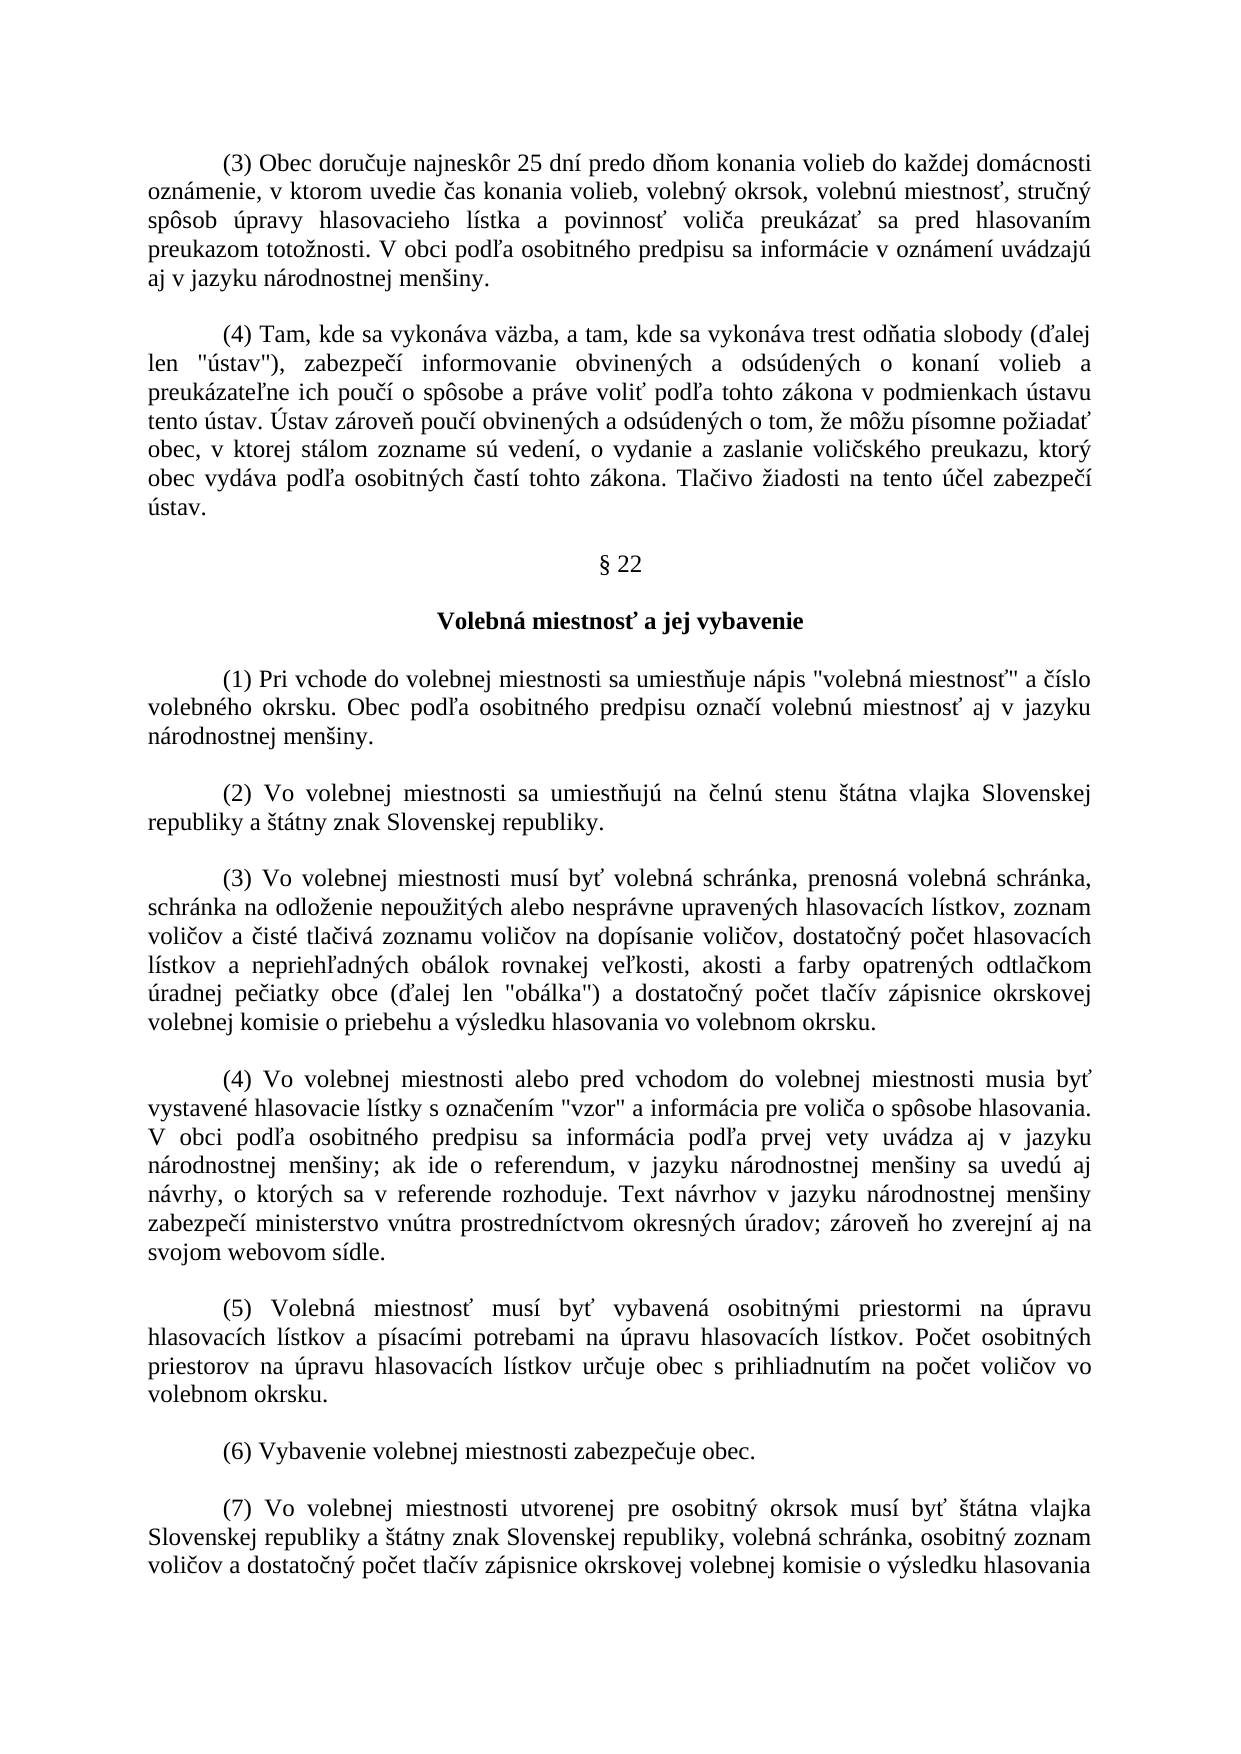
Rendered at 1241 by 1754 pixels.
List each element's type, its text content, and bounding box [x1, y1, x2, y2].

text § 22 [148, 549, 1092, 577]
text (4) Tam, kde sa vykonáva väzba, a tam, kde sa vykonáva trest odňatia slobody (ďalej len "ústav"), zabezpečí informovanie obvinených a odsúdených o konaní volieb a preukázateľne ich poučí o spôsobe a práve voliť podľa tohto zákona v podmienkach ústavu tento ústav. Ústav zároveň poučí obvinených a odsúdených o tom, že môžu písomne požiadať obec, v ktorej stálom zozname sú vedení, o vydanie a zaslanie voličského preukazu, ktorý obec vydáva podľa osobitných častí tohto zákona. Tlačivo žiadosti na tento účel zabezpečí ústav. [148, 319, 1092, 521]
text (1) Pri vchode do volebnej miestnosti sa umiestňuje nápis "volebná miestnosť" a číslo volebného okrsku. Obec podľa osobitného predpisu označí volebnú miestnosť aj v jazyku národnostnej menšiny. [148, 664, 1092, 750]
text (3) Vo volebnej miestnosti musí byť volebná schránka, prenosná volebná schránka, schránka na odloženie nepoužitých alebo nesprávne upravených hlasovacích lístkov, zoznam voličov a čisté tlačivá zoznamu voličov na dopísanie voličov, dostatočný počet hlasovacích lístkov a nepriehľadných obálok rovnakej veľkosti, akosti a farby opatrených odtlačkom úradnej pečiatky obce (ďalej len "obálka") a dostatočný počet tlačív zápisnice okrskovej volebnej komisie o priebehu a výsledku hlasovania vo volebnom okrsku. [148, 863, 1092, 1036]
text Volebná miestnosť a jej vybavenie [148, 606, 1092, 635]
text (2) Vo volebnej miestnosti sa umiestňujú na čelnú stenu štátna vlajka Slovenskej republiky a štátny znak Slovenskej republiky. [148, 778, 1092, 836]
text (3) Obec doručuje najneskôr 25 dní predo dňom konania volieb do každej domácnosti oznámenie, v ktorom uvedie čas konania volieb, volebný okrsok, volebnú miestnosť, stručný spôsob úpravy hlasovacieho lístka a povinnosť voliča preukázať sa pred hlasovaním preukazom totožnosti. V obci podľa osobitného predpisu sa informácie v oznámení uvádzajú aj v jazyku národnostnej menšiny. [148, 148, 1092, 291]
text (6) Vybavenie volebnej miestnosti zabezpečuje obec. [148, 1436, 1092, 1465]
text (4) Vo volebnej miestnosti alebo pred vchodom do volebnej miestnosti musia byť vystavené hlasovacie lístky s označením "vzor" a informácia pre voliča o spôsobe hlasovania. V obci podľa osobitného predpisu sa informácia podľa prvej vety uvádza aj v jazyku národnostnej menšiny; ak ide o referendum, v jazyku národnostnej menšiny sa uvedú aj návrhy, o ktorých sa v referende rozhoduje. Text návrhov v jazyku národnostnej menšiny zabezpečí ministerstvo vnútra prostredníctvom okresných úradov; zároveň ho zverejní aj na svojom webovom sídle. [148, 1064, 1092, 1265]
text (5) Volebná miestnosť musí byť vybavená osobitnými priestormi na úpravu hlasovacích lístkov a písacími potrebami na úpravu hlasovacích lístkov. Počet osobitných priestorov na úpravu hlasovacích lístkov určuje obec s prihliadnutím na počet voličov vo volebnom okrsku. [148, 1293, 1092, 1408]
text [148, 1493, 1092, 1579]
